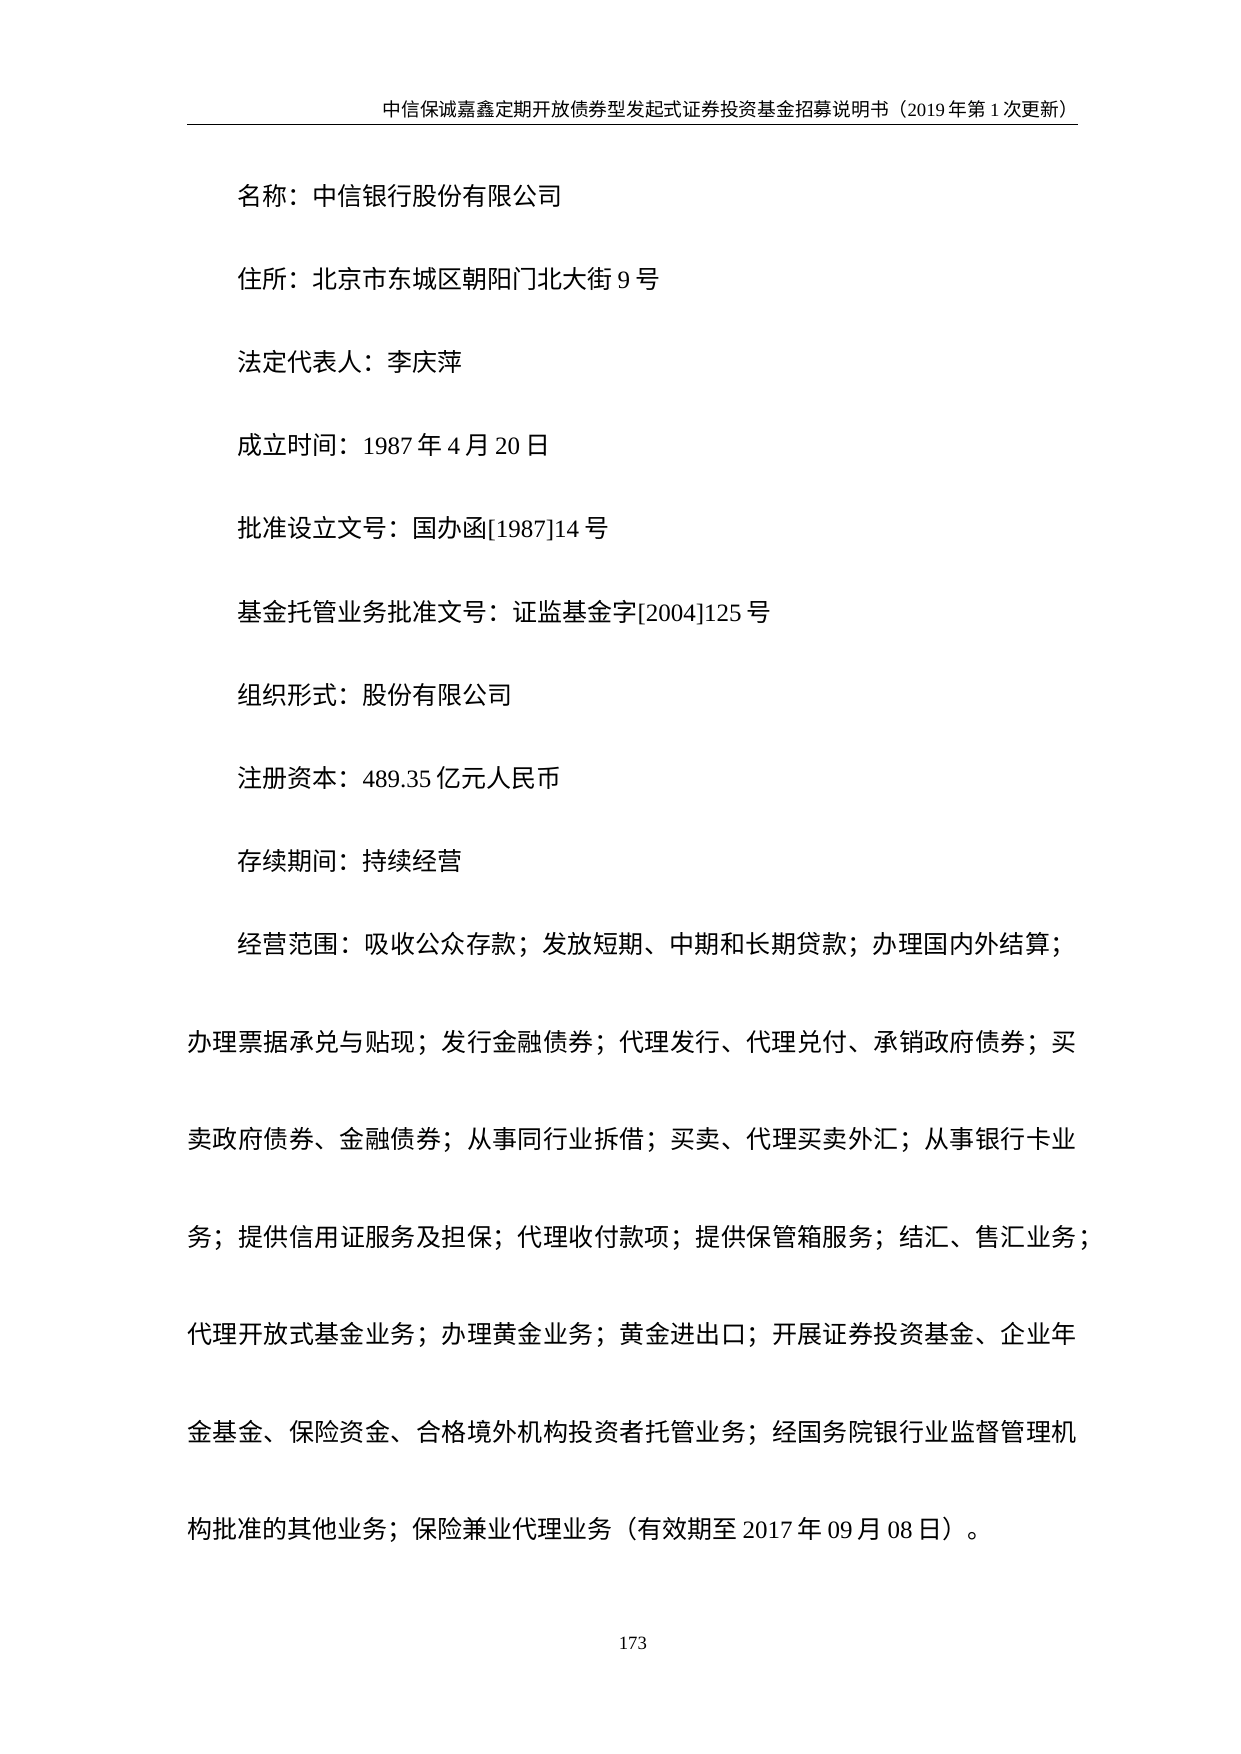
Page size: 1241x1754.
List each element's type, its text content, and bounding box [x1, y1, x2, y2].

text 基金托管业务批准文号：证监基金字[2004]125号 [187, 578, 1078, 643]
text 成立时间：1987年4月20日 [187, 411, 1078, 476]
text 批准设立文号：国办函[1987]14号 [187, 494, 1078, 559]
text 存续期间：持续经营 [187, 827, 1078, 892]
text 法定代表人：李庆萍 [187, 328, 1078, 393]
text 组织形式：股份有限公司 [187, 661, 1078, 726]
text 住所：北京市东城区朝阳门北大街9号 [187, 245, 1078, 310]
text 名称：中信银行股份有限公司 [187, 162, 1078, 227]
text 经营范围：吸收公众存款；发放短期、中期和长期贷款；办理国内外结算；办理票据承兑与贴现；发行金融债券；代理发行、代理兑付、承销政府债券；买卖政府债券、金融债券；从事同行业拆借；买卖、代理买卖外汇；从事银行卡业务；提供信用证服务及担保；代理收付款项；提供保管箱服务；结汇、售汇业务；代理开放式基金业务；办理黄金业务；黄金进出口；开展证券投资基金、企业年金基金、保险资金、合格境外机构投资者托管业务；经国务院银行业监督管理机构批准的其他业务；保险兼业代理业务（有效期至2017年09月08日）。 [187, 910, 1078, 1560]
text 注册资本：489.35亿元人民币 [187, 744, 1078, 809]
